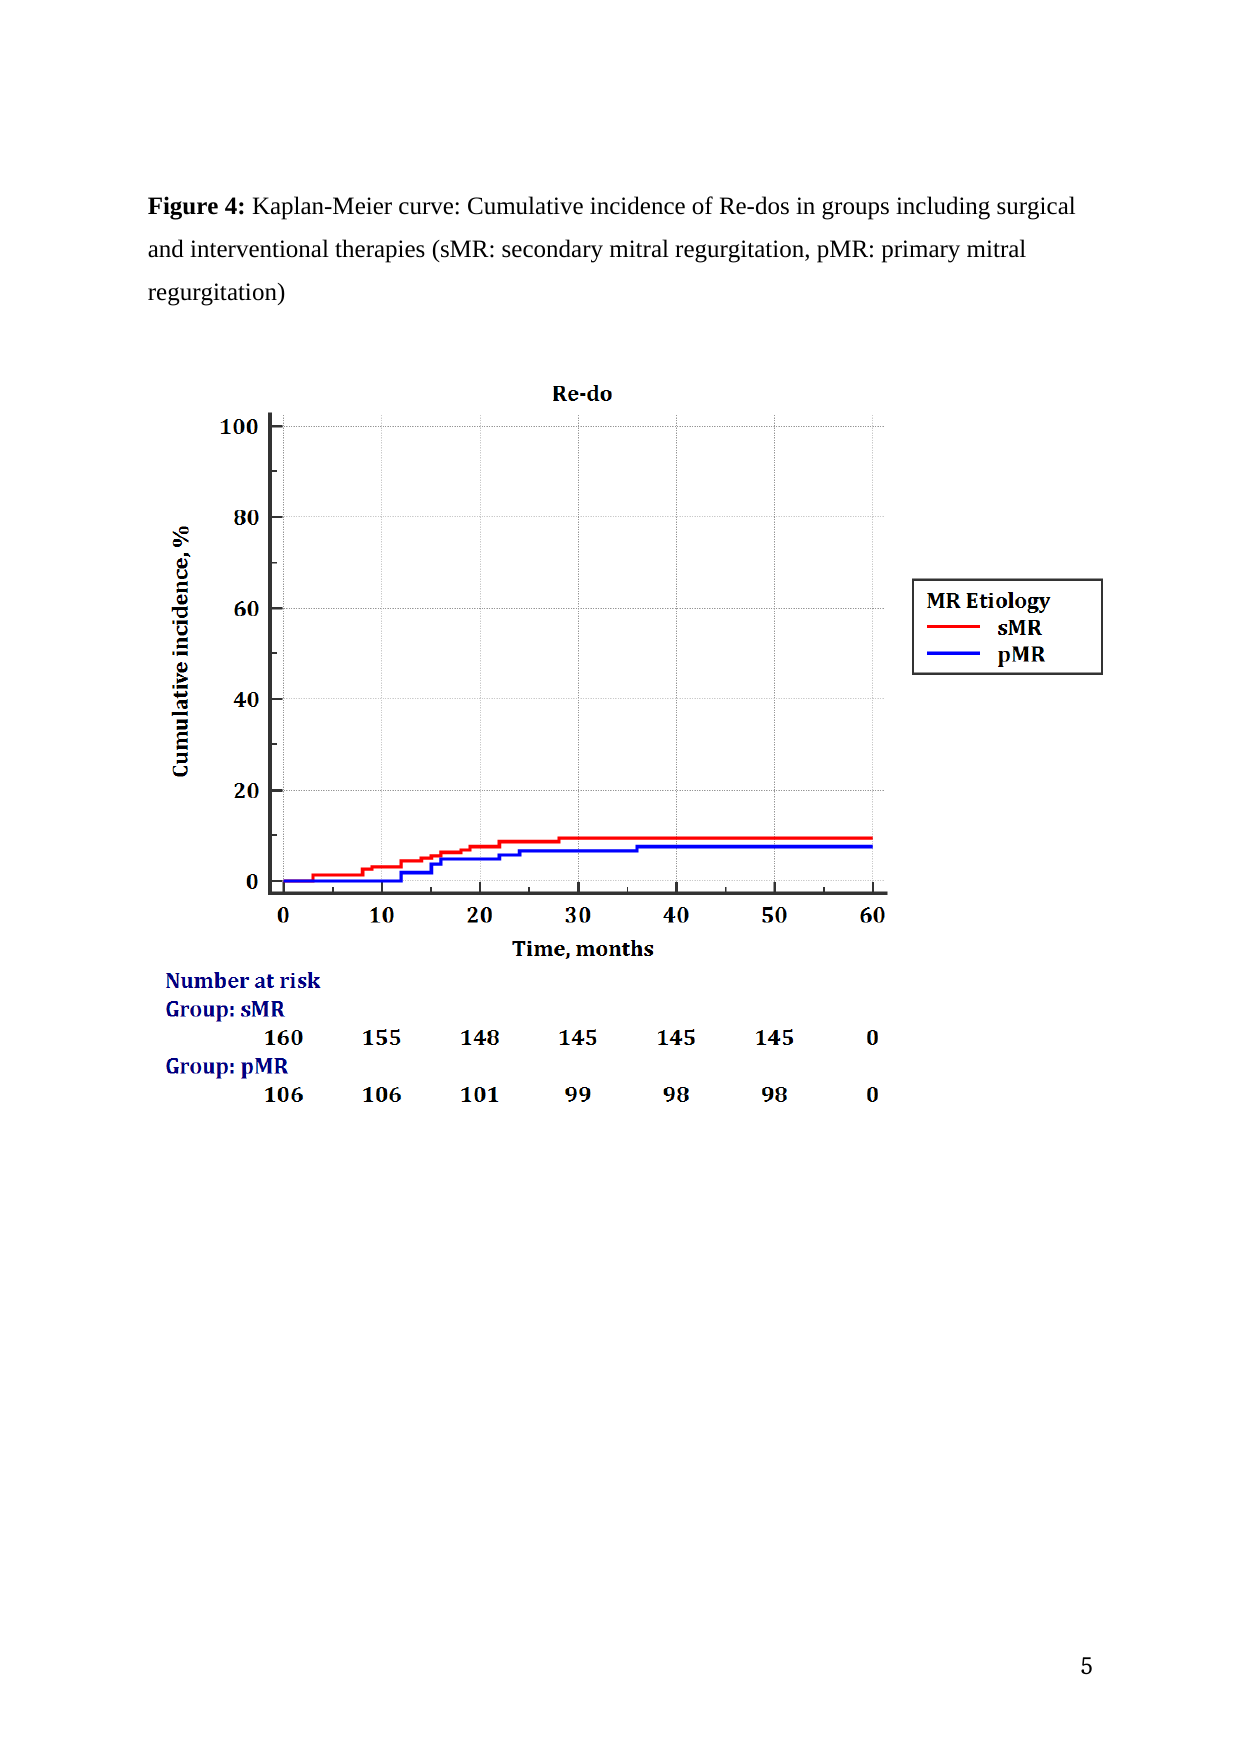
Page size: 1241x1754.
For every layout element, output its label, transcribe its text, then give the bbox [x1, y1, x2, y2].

text Figure 4: Kaplan-Meier curve: Cumulative incidence of Re-dos in groups including surgical and interventional therapies (sMR: secondary mitral regurgitation, pMR: primary mitral regurgitation) [148, 191, 1093, 306]
picture [147, 360, 1146, 1109]
